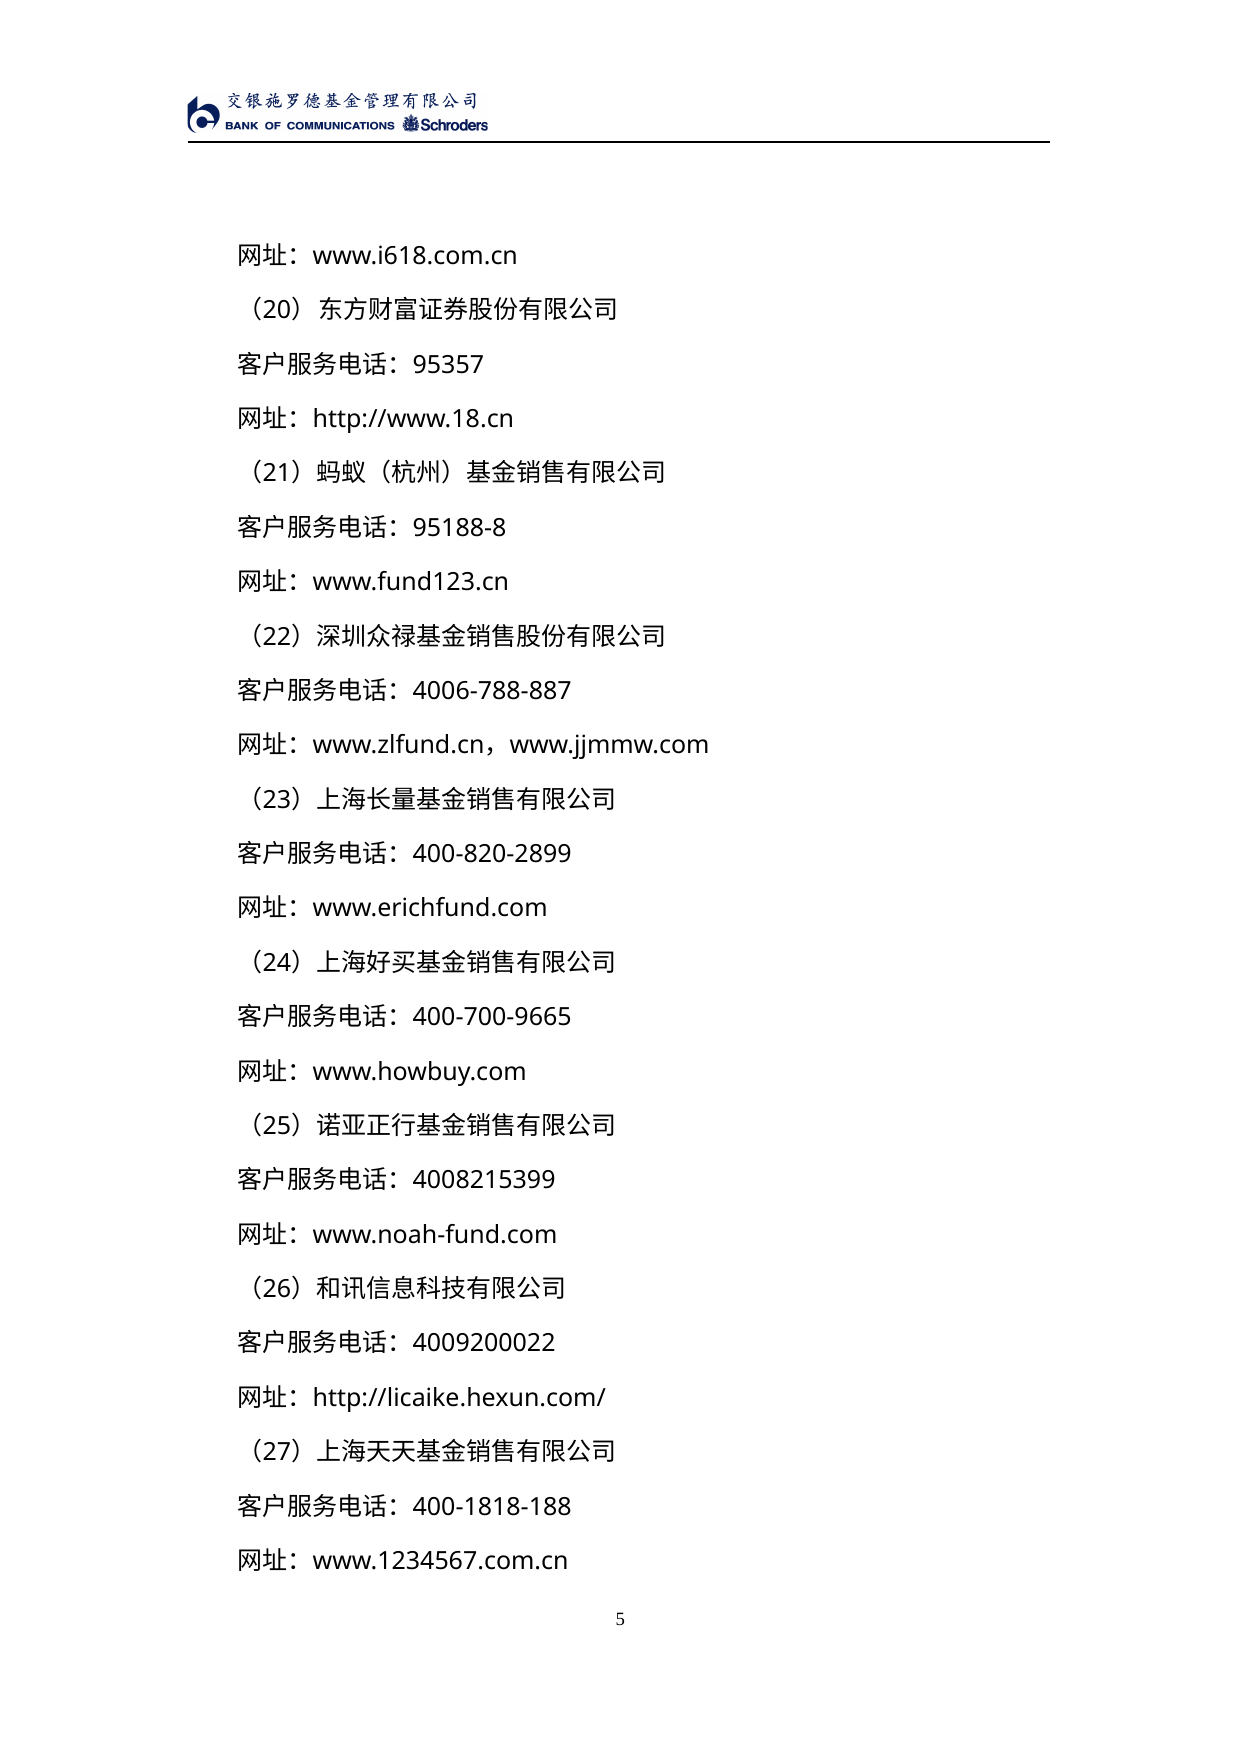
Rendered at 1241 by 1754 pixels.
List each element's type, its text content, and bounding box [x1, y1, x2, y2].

text 客户服务电话：400-1818-188 [187, 1486, 1053, 1522]
text （22）深圳众禄基金销售股份有限公司 [187, 616, 1053, 652]
text （27）上海天天基金销售有限公司 [187, 1432, 1053, 1468]
text 客户服务电话：400-820-2899 [187, 833, 1053, 870]
text （26）和讯信息科技有限公司 [187, 1268, 1053, 1305]
text （23）上海长量基金销售有限公司 [187, 779, 1053, 815]
text 客户服务电话：4008215399 [187, 1160, 1053, 1196]
text 网址：http://www.18.cn [187, 398, 1053, 435]
text 网址：http://licaike.hexun.com/ [187, 1377, 1053, 1413]
text （21）蚂蚁（杭州）基金销售有限公司 [187, 453, 1053, 489]
text 客户服务电话：400-700-9665 [187, 997, 1053, 1033]
text （20） 东方财富证券股份有限公司 [187, 290, 1053, 326]
text （24）上海好买基金销售有限公司 [187, 942, 1053, 978]
text 客户服务电话：95188-8 [187, 507, 1053, 543]
text 网址：www.fund123.cn [187, 562, 1053, 598]
text 客户服务电话：4006-788-887 [187, 670, 1053, 707]
text （25）诺亚正行基金销售有限公司 [187, 1105, 1053, 1142]
text 网址：www.noah-fund.com [187, 1214, 1053, 1250]
text 网址：www.1234567.com.cn [187, 1540, 1053, 1577]
text 网址：www.i618.com.cn [187, 235, 1053, 272]
text 网址：www.zlfund.cn，www.jjmmw.com [187, 725, 1053, 761]
text 客户服务电话：95357 [187, 344, 1053, 380]
picture [187, 93, 488, 133]
text 网址：www.erichfund.com [187, 888, 1053, 924]
text 网址：www.howbuy.com [187, 1051, 1053, 1087]
text 客户服务电话：4009200022 [187, 1323, 1053, 1359]
